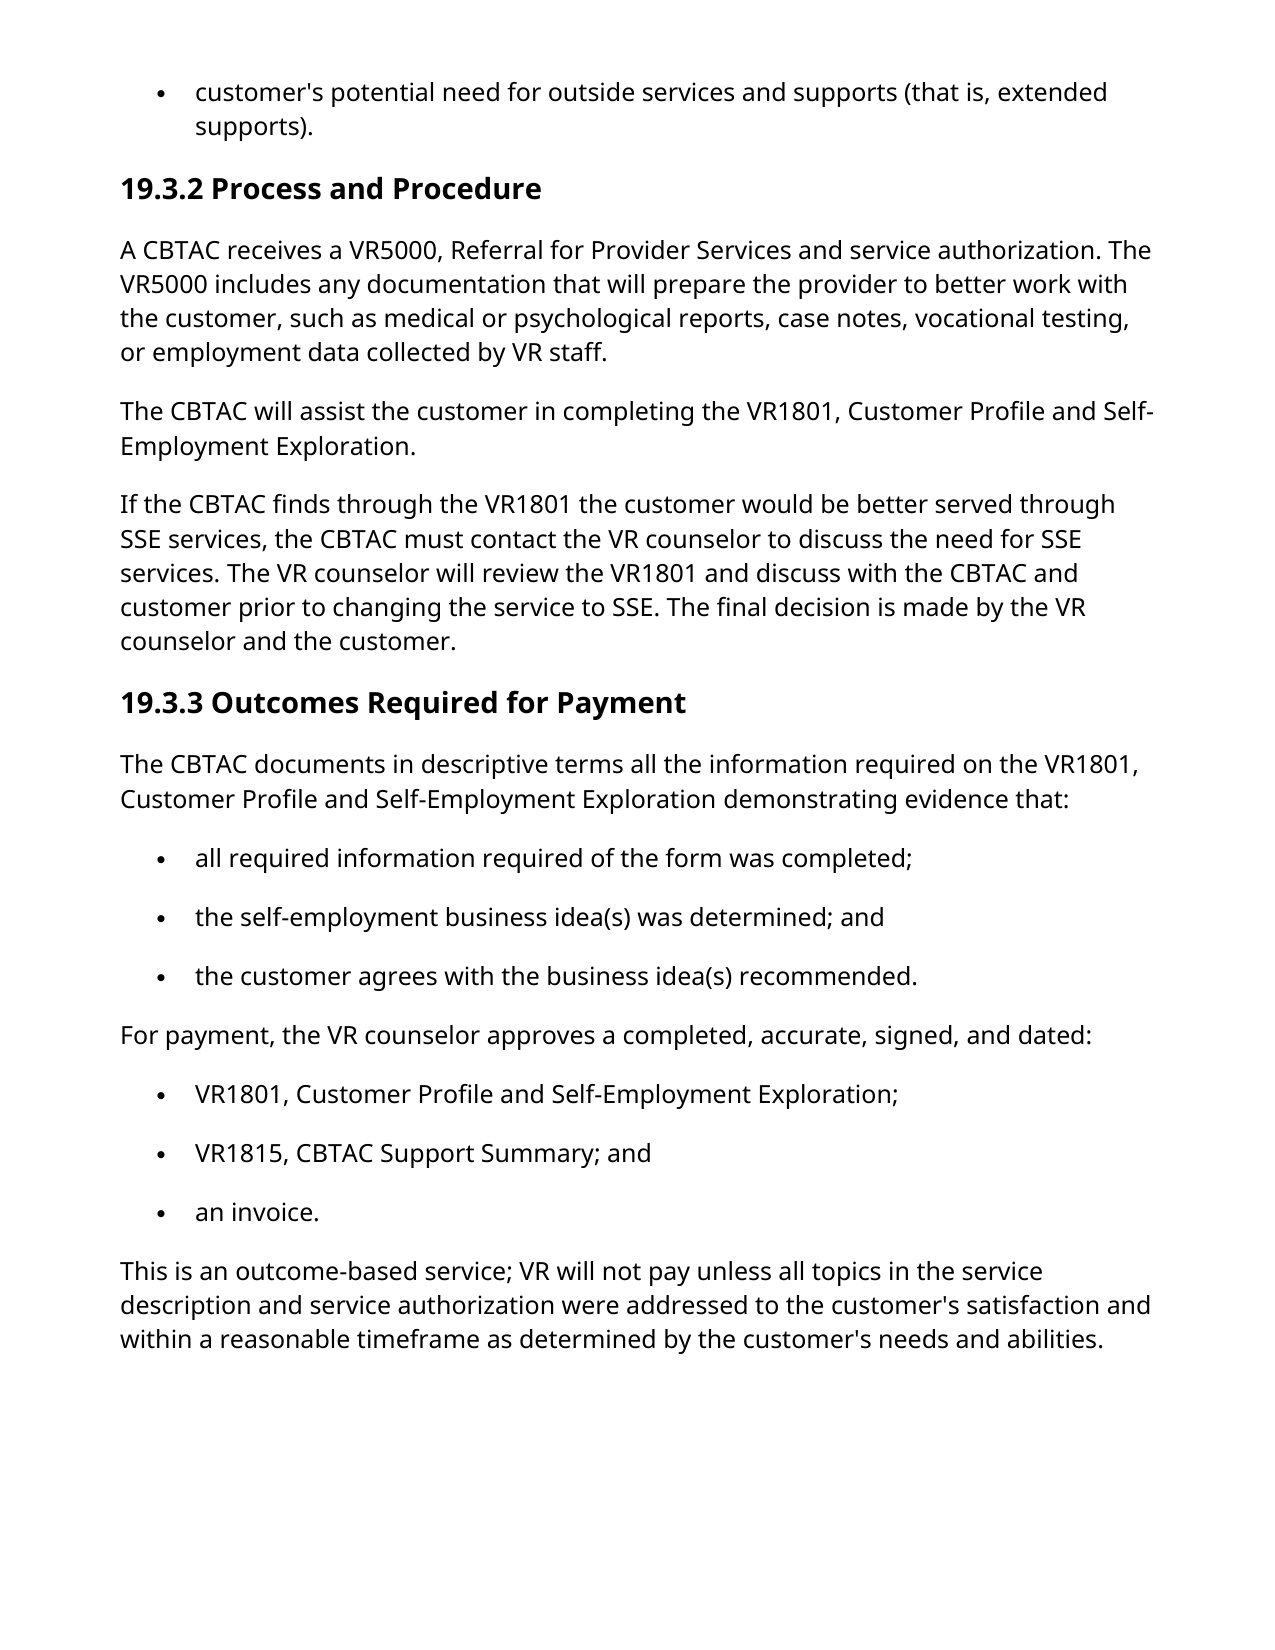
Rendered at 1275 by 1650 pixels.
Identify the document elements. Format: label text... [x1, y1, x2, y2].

list all required information required of the form was completed; [157, 840, 1155, 874]
list customer's potential need for outside services and supports (that is, extended supports). [157, 75, 1155, 143]
text This is an outcome-based service; VR will not pay unless all topics in the service description and service authorization were addressed to the customer's satisfaction and within a reasonable timeframe as determined by the customer's needs and abilities. [120, 1254, 1155, 1356]
text For payment, the VR counselor approves a completed, accurate, signed, and dated: [120, 1017, 1155, 1052]
text The CBTAC documents in descriptive terms all the information required on the VR1801, Customer Profile and Self-Employment Exploration demonstrating evidence that: [120, 747, 1155, 815]
list an invoice. [157, 1195, 1155, 1229]
list VR1801, Customer Profile and Self-Employment Exploration; [157, 1077, 1155, 1111]
subtitle 19.3.2 Process and Procedure [120, 168, 1155, 208]
list VR1815, CBTAC Support Summary; and [157, 1136, 1155, 1170]
subtitle 19.3.3 Outcomes Required for Payment [120, 682, 1155, 722]
list the customer agrees with the business idea(s) recommended. [157, 958, 1155, 992]
list the self-employment business idea(s) was determined; and [157, 899, 1155, 933]
text If the CBTAC finds through the VR1801 the customer would be better served through SSE services, the CBTAC must contact the VR counselor to discuss the need for SSE services. The VR counselor will review the VR1801 and discuss with the CBTAC and customer prior to changing the service to SSE. The final decision is made by the VR counselor and the customer. [120, 487, 1155, 657]
text The CBTAC will assist the customer in completing the VR1801, Customer Profile and Self-Employment Exploration. [120, 394, 1155, 462]
text A CBTAC receives a VR5000, Referral for Provider Services and service authorization. The VR5000 includes any documentation that will prepare the provider to better work with the customer, such as medical or psychological reports, case notes, vocational testing, or employment data collected by VR staff. [120, 233, 1155, 369]
